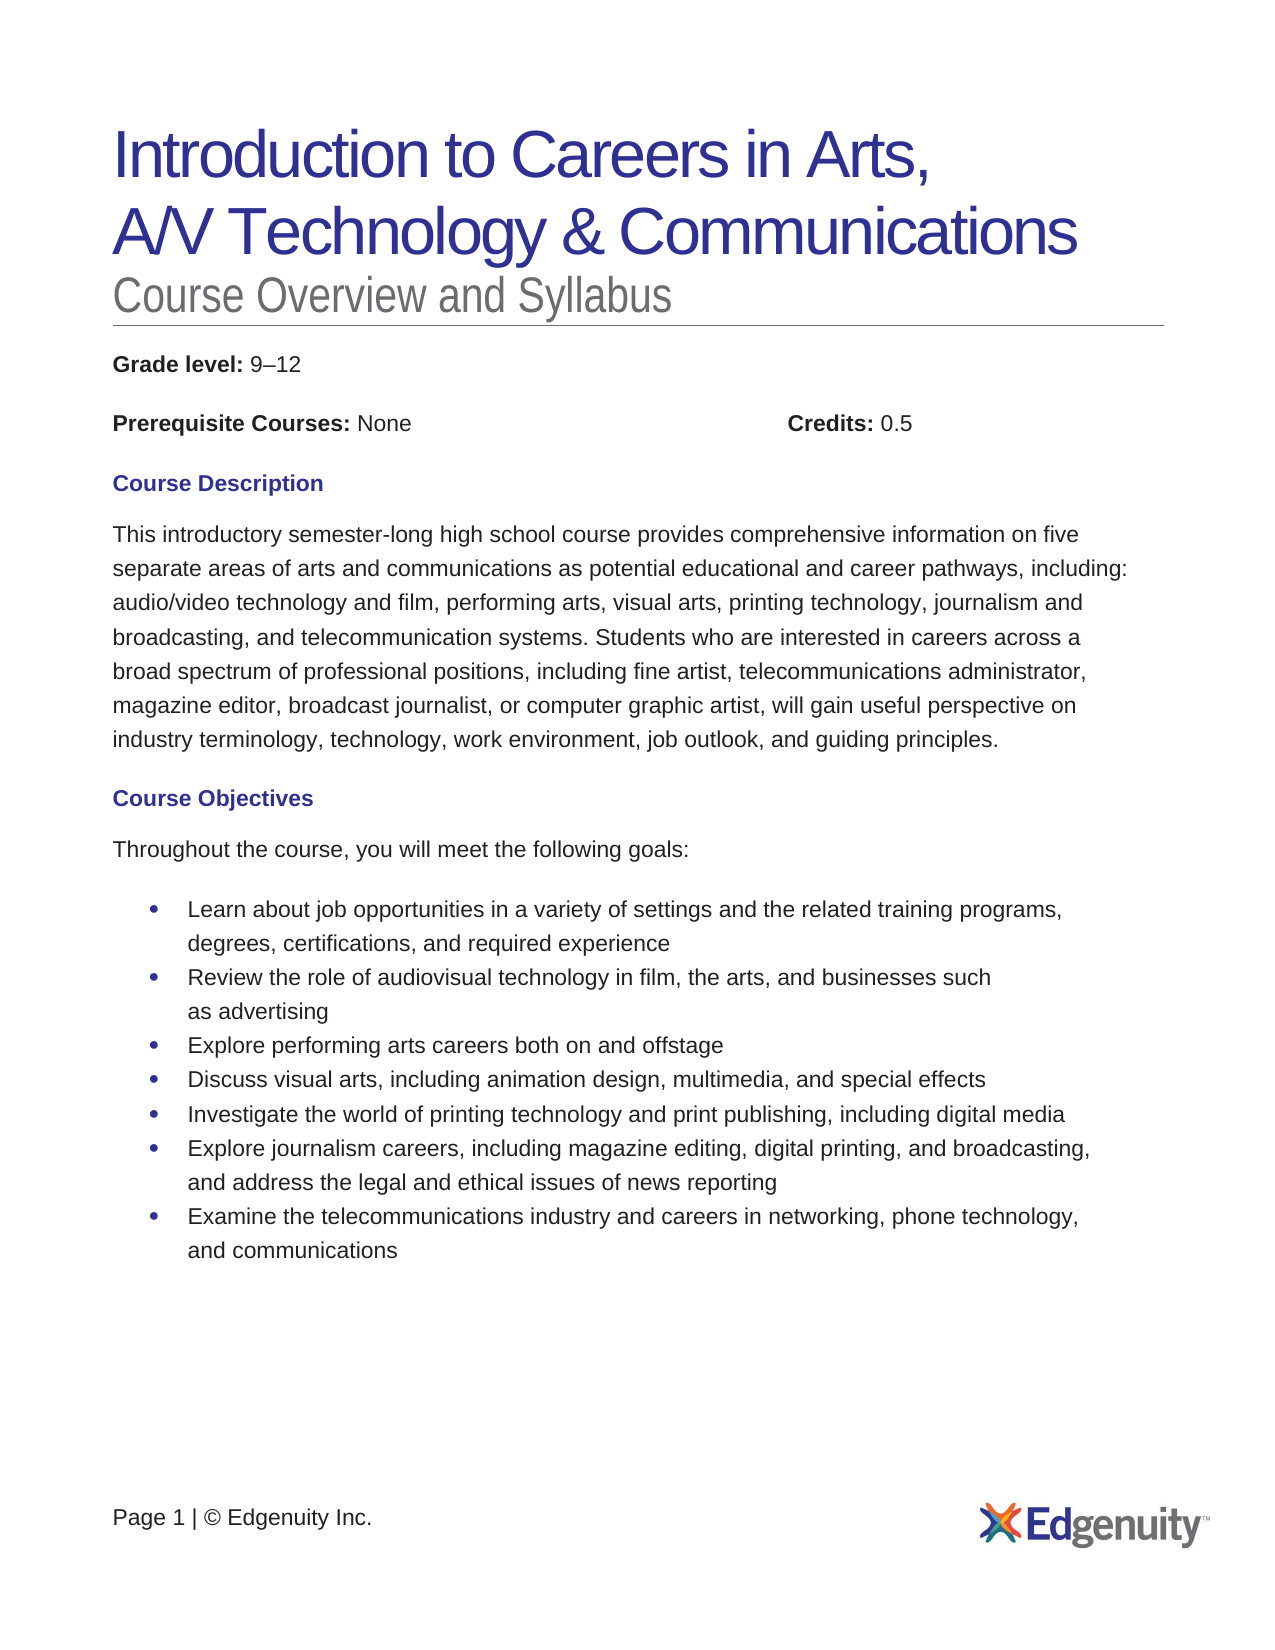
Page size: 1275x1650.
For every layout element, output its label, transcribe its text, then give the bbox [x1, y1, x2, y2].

list Review the role of audiovisual technology in film, the arts, and businesses such as advertising [150, 964, 1130, 1024]
list Explore journalism careers, including magazine editing, digital printing, and broadcasting, and address the legal and ethical issues of news reporting [150, 1135, 1130, 1195]
title Introduction to Careers in Arts, A/V Technology & Communications [112, 115, 1164, 268]
list Explore performing arts careers both on and offstage [150, 1032, 1130, 1059]
text Throughout the course, you will meet the following goals: [112, 836, 1130, 863]
list Discuss visual arts, including animation design, multimedia, and special effects [150, 1066, 1130, 1093]
subtitle Course Objectives [112, 785, 1164, 811]
list Investigate the world of printing technology and print publishing, including digital media [150, 1101, 1130, 1127]
subtitle Course Overview and Syllabus [112, 268, 1164, 326]
text Grade level: 9–12 [112, 351, 1130, 378]
list Examine the telecommunications industry and careers in networking, phone technology, and communications [150, 1203, 1130, 1264]
list Learn about job opportunities in a variety of settings and the related training programs, degrees, certifications, and required experience [150, 896, 1130, 956]
subtitle Course Description [112, 469, 1164, 496]
text This introductory semester-long high school course provides comprehensive information on five separate areas of arts and communications as potential educational and career pathways, including: audio/video technology and film, performing arts, visual arts, printing technology, journalism and broadcasting, and telecommunication systems. Students who are interested in careers across a broad spectrum of professional positions, including fine artist, telecommunications administrator, magazine editor, broadcast journalist, or computer graphic artist, will gain useful perspective on industry terminology, technology, work environment, job outlook, and guiding principles. [112, 521, 1130, 752]
text Prerequisite Courses: None Credits: 0.5 [112, 410, 1130, 437]
picture [974, 1499, 1214, 1552]
